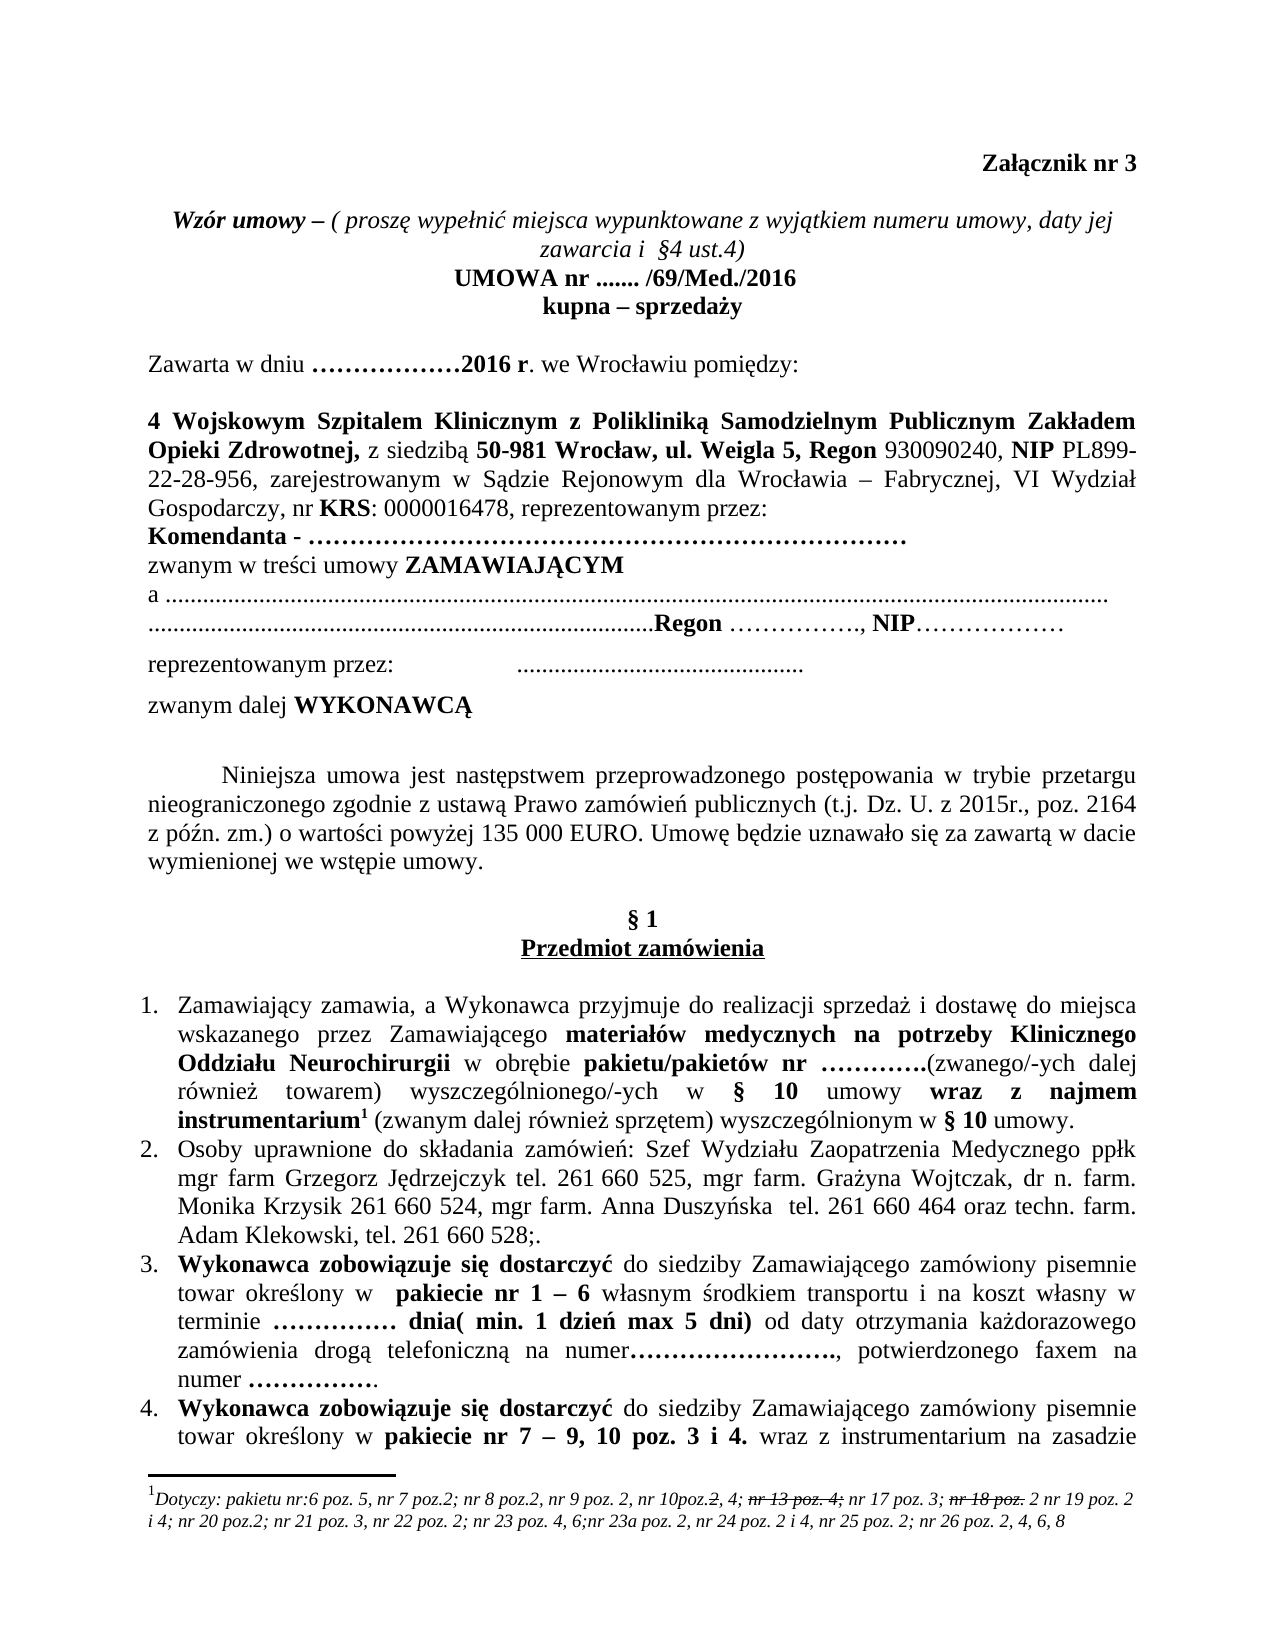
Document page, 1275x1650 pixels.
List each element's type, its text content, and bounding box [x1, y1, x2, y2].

text § 1 [148, 904, 1137, 933]
text Zawarta w dniu ………………2016 r. we Wrocławiu pomiędzy: [148, 349, 1137, 378]
text .................................................................................Regon ……………., NIP……………… [148, 608, 1137, 636]
list Zamawiający zamawia, a Wykonawca przyjmuje do realizacji sprzedaż i dostawę do miejsca wskazanego przez Zamawiającego materiałów medycznych na potrzeby Klinicznego Oddziału Neurochirurgii w obrębie pakietu/pakietów nr ………….(zwanego/-ych dalej również towarem) wyszczególnionego/-ych w § 10 umowy wraz z najmem instrumentarium (zwanym dalej również sprzętem) wyszczególnionym w § 10 umowy. [140, 990, 1137, 1134]
list Osoby uprawnione do składania zamówień: Szef Wydziału Zaopatrzenia Medycznego ppłk mgr farm Grzegorz Jędrzejczyk tel. 261 660 525, mgr farm. Grażyna Wojtczak, dr n. farm. Monika Krzysik 261 660 524, mgr farm. Anna Duszyńska tel. 261 660 464 oraz techn. farm. Adam Klekowski, tel. 261 660 528;. [140, 1134, 1137, 1249]
list Wykonawca zobowiązuje się dostarczyć do siedziby Zamawiającego zamówiony pisemnie towar określony w pakiecie nr 1 – 6 własnym środkiem transportu i na koszt własny w terminie …………… dnia( min. 1 dzień max 5 dni) od daty otrzymania każdorazowego zamówienia drogą telefoniczną na numer……………………., potwierdzonego faxem na numer ……………. [140, 1249, 1137, 1393]
text Komendanta - ……………………………………………………………… [148, 521, 1137, 550]
text Załącznik nr 3 [148, 148, 1137, 176]
text UMOWA nr ....... /69/Med./2016 [113, 263, 1137, 291]
text Niniejsza umowa jest następstwem przeprowadzonego postępowania w trybie przetargu nieograniczonego zgodnie z ustawą Prawo zamówień publicznych (t.j. Dz. U. z 2015r., poz. 2164 z późn. zm.) o wartości powyżej 135 000 EURO. Umowę będzie uznawało się za zawartą w dacie wymienionej we wstępie umowy. [148, 760, 1137, 875]
text 4 Wojskowym Szpitalem Klinicznym z Polikliniką Samodzielnym Publicznym Zakładem Opieki Zdrowotnej, z siedzibą 50-981 Wrocław, ul. Weigla 5, Regon 930090240, NIP PL899-22-28-956, zarejestrowanym w Sądzie Rejonowym dla Wrocławia – Fabrycznej, VI Wydział Gospodarczy, nr KRS: 0000016478, reprezentowanym przez: [148, 406, 1137, 521]
text kupna – sprzedaży [148, 291, 1137, 320]
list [140, 1393, 1137, 1450]
text reprezentowanym przez: .............................................. [148, 649, 1137, 678]
text Przedmiot zamówienia [148, 933, 1137, 961]
text zwanym dalej WYKONAWCĄ [148, 690, 1137, 719]
text a ....................................................................................................................................................... [148, 579, 1137, 608]
text zwanym w treści umowy ZAMAWIAJĄCYM [148, 550, 1137, 579]
text Wzór umowy – ( proszę wypełnić miejsca wypunktowane z wyjątkiem numeru umowy, daty jej zawarcia i §4 ust.4) [148, 205, 1137, 263]
